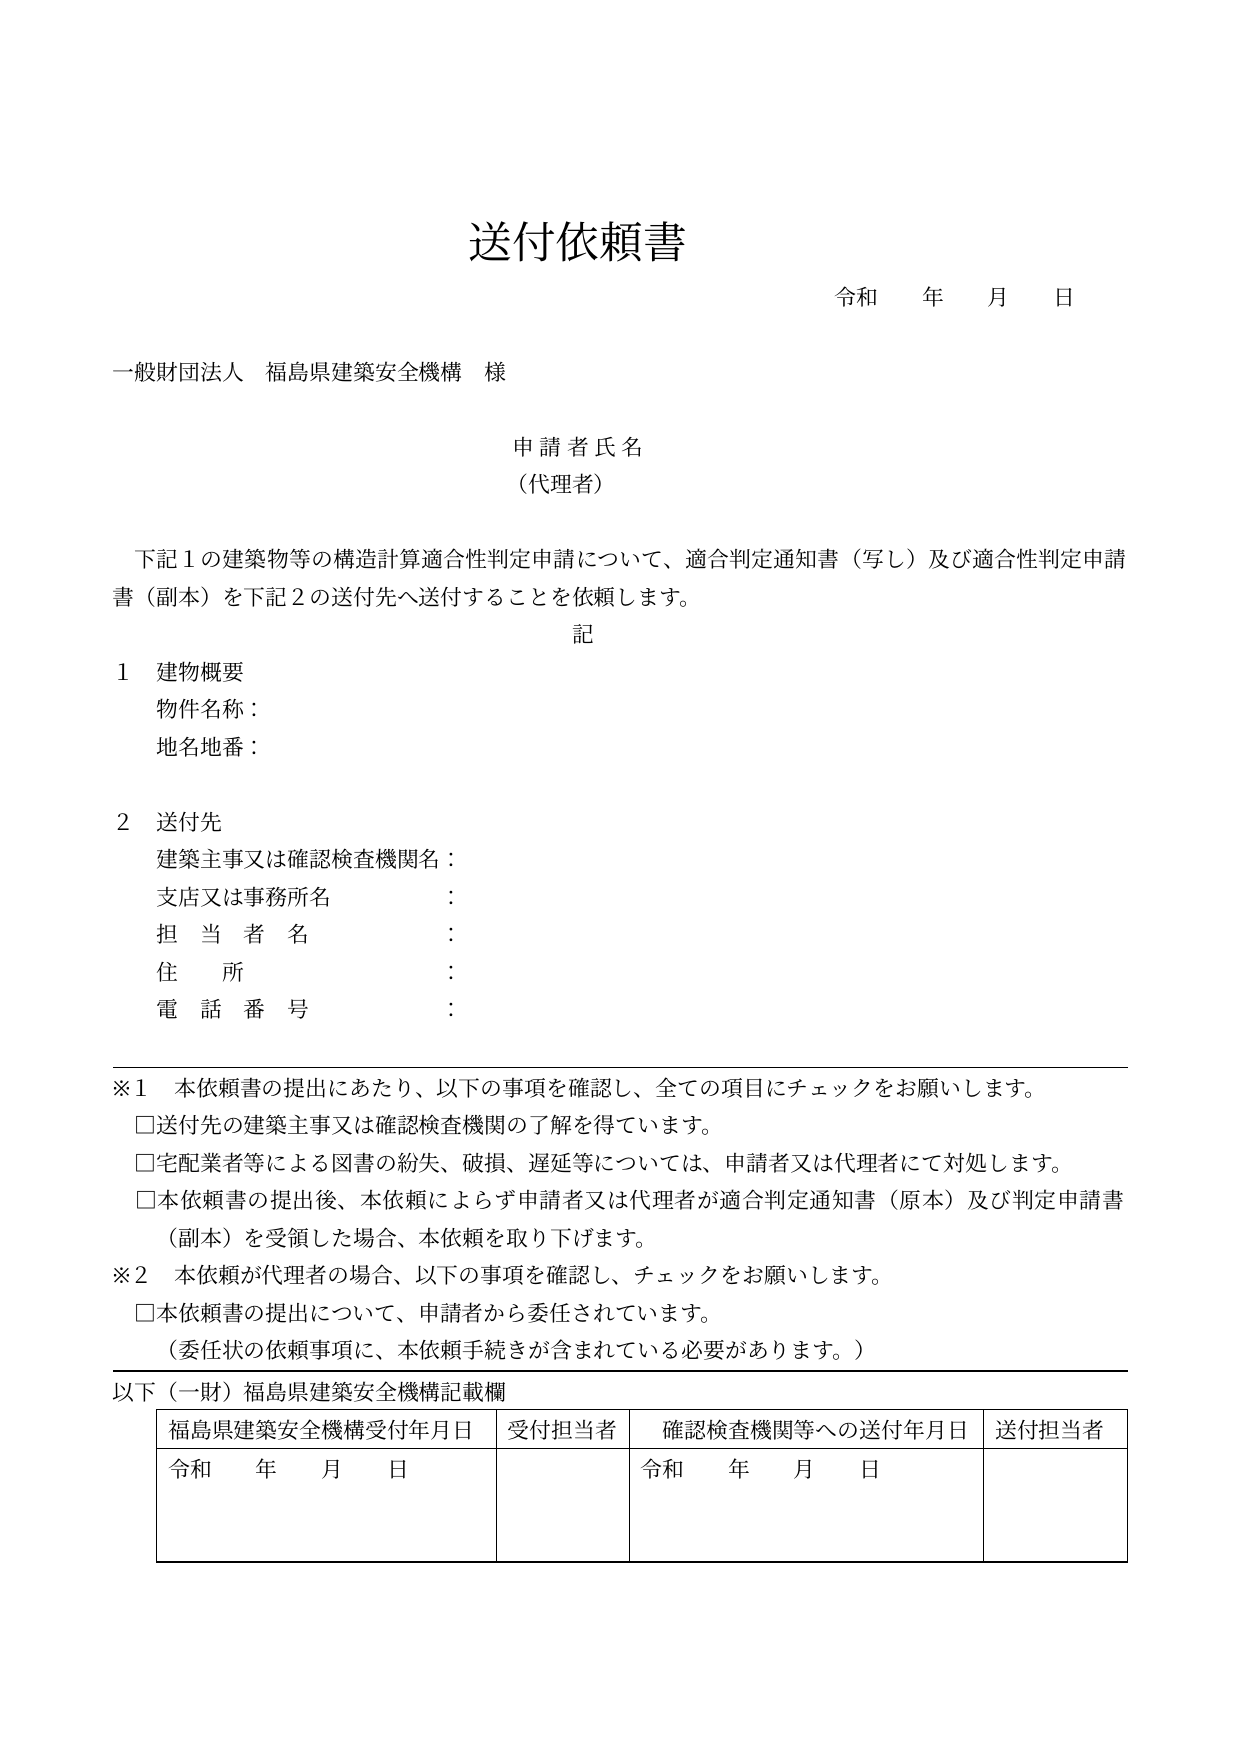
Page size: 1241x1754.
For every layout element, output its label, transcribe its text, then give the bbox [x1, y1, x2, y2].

text 住 所 ： [112, 952, 1128, 989]
text □宅配業者等による図書の紛失、破損、遅延等については、申請者又は代理者にて対処します。 [112, 1143, 1128, 1181]
text ２ 送付先 [112, 802, 1128, 839]
table_header 送付担当者 [984, 1410, 1127, 1448]
text 建築主事又は確認検査機関名： [112, 839, 1128, 877]
table_cell [984, 1449, 1127, 1561]
text 送付依頼書 [112, 202, 1128, 277]
text 支店又は事務所名 ： [112, 877, 1128, 914]
table_header 確認検査機関等への送付年月日 [630, 1410, 983, 1448]
table_cell 令和 年 月 日 [630, 1449, 983, 1561]
text 地名地番： [112, 727, 1128, 764]
text ※２ 本依頼が代理者の場合、以下の事項を確認し、チェックをお願いします。 [112, 1256, 1128, 1293]
text （代理者） [112, 464, 1128, 502]
text （委任状の依頼事項に、本依頼手続きが含まれている必要があります。） [112, 1331, 1128, 1372]
text 申 請 者 氏 名 [112, 427, 1128, 464]
table_header 受付担当者 [497, 1410, 629, 1448]
table_cell [497, 1449, 629, 1561]
text 記 [112, 614, 1128, 652]
text ※１ 本依頼書の提出にあたり、以下の事項を確認し、全ての項目にチェックをお願いします。 [112, 1068, 1128, 1106]
text 令和 年 月 日 [112, 277, 1128, 314]
text □本依頼書の提出後、本依頼によらず申請者又は代理者が適合判定通知書（原本）及び判定申請書（副本）を受領した場合、本依頼を取り下げます。 [112, 1181, 1128, 1256]
text 担 当 者 名 ： [112, 914, 1128, 952]
table_cell 令和 年 月 日 [157, 1449, 496, 1561]
text 物件名称： [112, 689, 1128, 727]
text 以下（一財）福島県建築安全機構記載欄 [112, 1372, 1128, 1409]
text □送付先の建築主事又は確認検査機関の了解を得ています。 [112, 1106, 1128, 1143]
text 電 話 番 号 ： [112, 989, 1128, 1027]
text 下記１の建築物等の構造計算適合性判定申請について、適合判定通知書（写し）及び適合性判定申請書（副本）を下記２の送付先へ送付することを依頼します。 [112, 539, 1128, 614]
table_header 福島県建築安全機構受付年月日 [157, 1410, 496, 1448]
text □本依頼書の提出について、申請者から委任されています。 [112, 1293, 1128, 1331]
text １ 建物概要 [112, 652, 1128, 689]
text 一般財団法人 福島県建築安全機構 様 [112, 352, 1128, 389]
